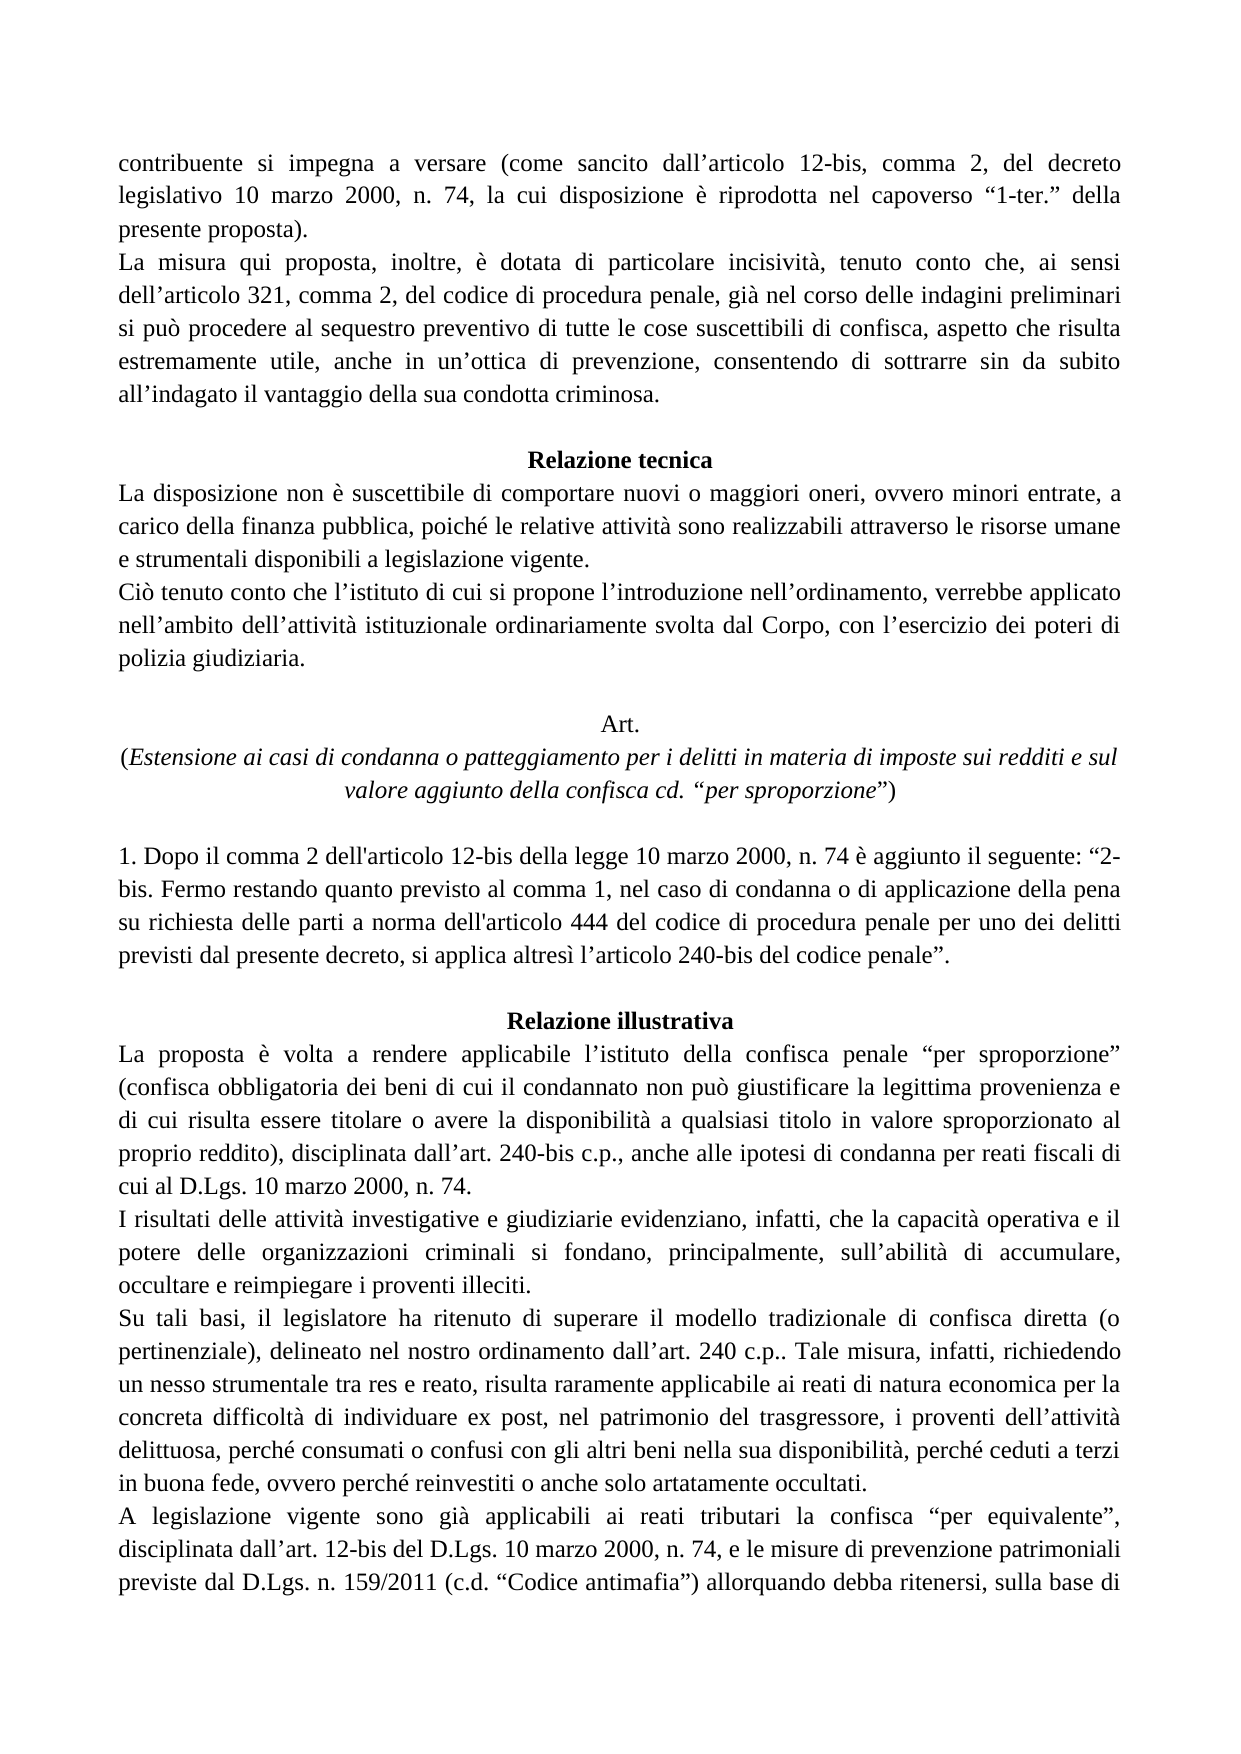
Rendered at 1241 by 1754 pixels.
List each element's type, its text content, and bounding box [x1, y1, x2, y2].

text Relazione illustrativa [118, 1006, 1122, 1035]
text La proposta è volta a rendere applicabile l’istituto della confisca penale “per sproporzione” (confisca obbligatoria dei beni di cui il condannato non può giustificare la legittima provenienza e di cui risulta essere titolare o avere la disponibilità a qualsiasi titolo in valore sproporzionato al proprio reddito), disciplinata dall’art. 240-bis c.p., anche alle ipotesi di condanna per reati fiscali di cui al D.Lgs. 10 marzo 2000, n. 74. [118, 1039, 1122, 1200]
text La disposizione non è suscettibile di comportare nuovi o maggiori oneri, ovvero minori entrate, a carico della finanza pubblica, poiché le relative attività sono realizzabili attraverso le risorse umane e strumentali disponibili a legislazione vigente. [118, 478, 1122, 573]
text Art. [118, 709, 1122, 738]
text Relazione tecnica [118, 445, 1122, 473]
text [118, 148, 1122, 242]
text Ciò tenuto conto che l’istituto di cui si propone l’introduzione nell’ordinamento, verrebbe applicato nell’ambito dell’attività istituzionale ordinariamente svolta dal Corpo, con l’esercizio dei poteri di polizia giudiziaria. [118, 577, 1122, 672]
text (Estensione ai casi di condanna o patteggiamento per i delitti in materia di imposte sui redditi e sul valore aggiunto della confisca cd. “per sproporzione”) [118, 742, 1122, 804]
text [118, 1501, 1122, 1596]
text Su tali basi, il legislatore ha ritenuto di superare il modello tradizionale di confisca diretta (o pertinenziale), delineato nel nostro ordinamento dall’art. 240 c.p.. Tale misura, infatti, richiedendo un nesso strumentale tra res e reato, risulta raramente applicabile ai reati di natura economica per la concreta difficoltà di individuare ex post, nel patrimonio del trasgressore, i proventi dell’attività delittuosa, perché consumati o confusi con gli altri beni nella sua disponibilità, perché ceduti a terzi in buona fede, ovvero perché reinvestiti o anche solo artatamente occultati. [118, 1303, 1122, 1497]
text 1. Dopo il comma 2 dell'articolo 12-bis della legge 10 marzo 2000, n. 74 è aggiunto il seguente: “2-bis. Fermo restando quanto previsto al comma 1, nel caso di condanna o di applicazione della pena su richiesta delle parti a norma dell'articolo 444 del codice di procedura penale per uno dei delitti previsti dal presente decreto, si applica altresì l’articolo 240-bis del codice penale”. [118, 841, 1122, 969]
text La misura qui proposta, inoltre, è dotata di particolare incisività, tenuto conto che, ai sensi dell’articolo 321, comma 2, del codice di procedura penale, già nel corso delle indagini preliminari si può procedere al sequestro preventivo di tutte le cose suscettibili di confisca, aspetto che risulta estremamente utile, anche in un’ottica di prevenzione, consentendo di sottrarre sin da subito all’indagato il vantaggio della sua condotta criminosa. [118, 247, 1122, 407]
text I risultati delle attività investigative e giudiziarie evidenziano, infatti, che la capacità operativa e il potere delle organizzazioni criminali si fondano, principalmente, sull’abilità di accumulare, occultare e reimpiegare i proventi illeciti. [118, 1204, 1122, 1299]
